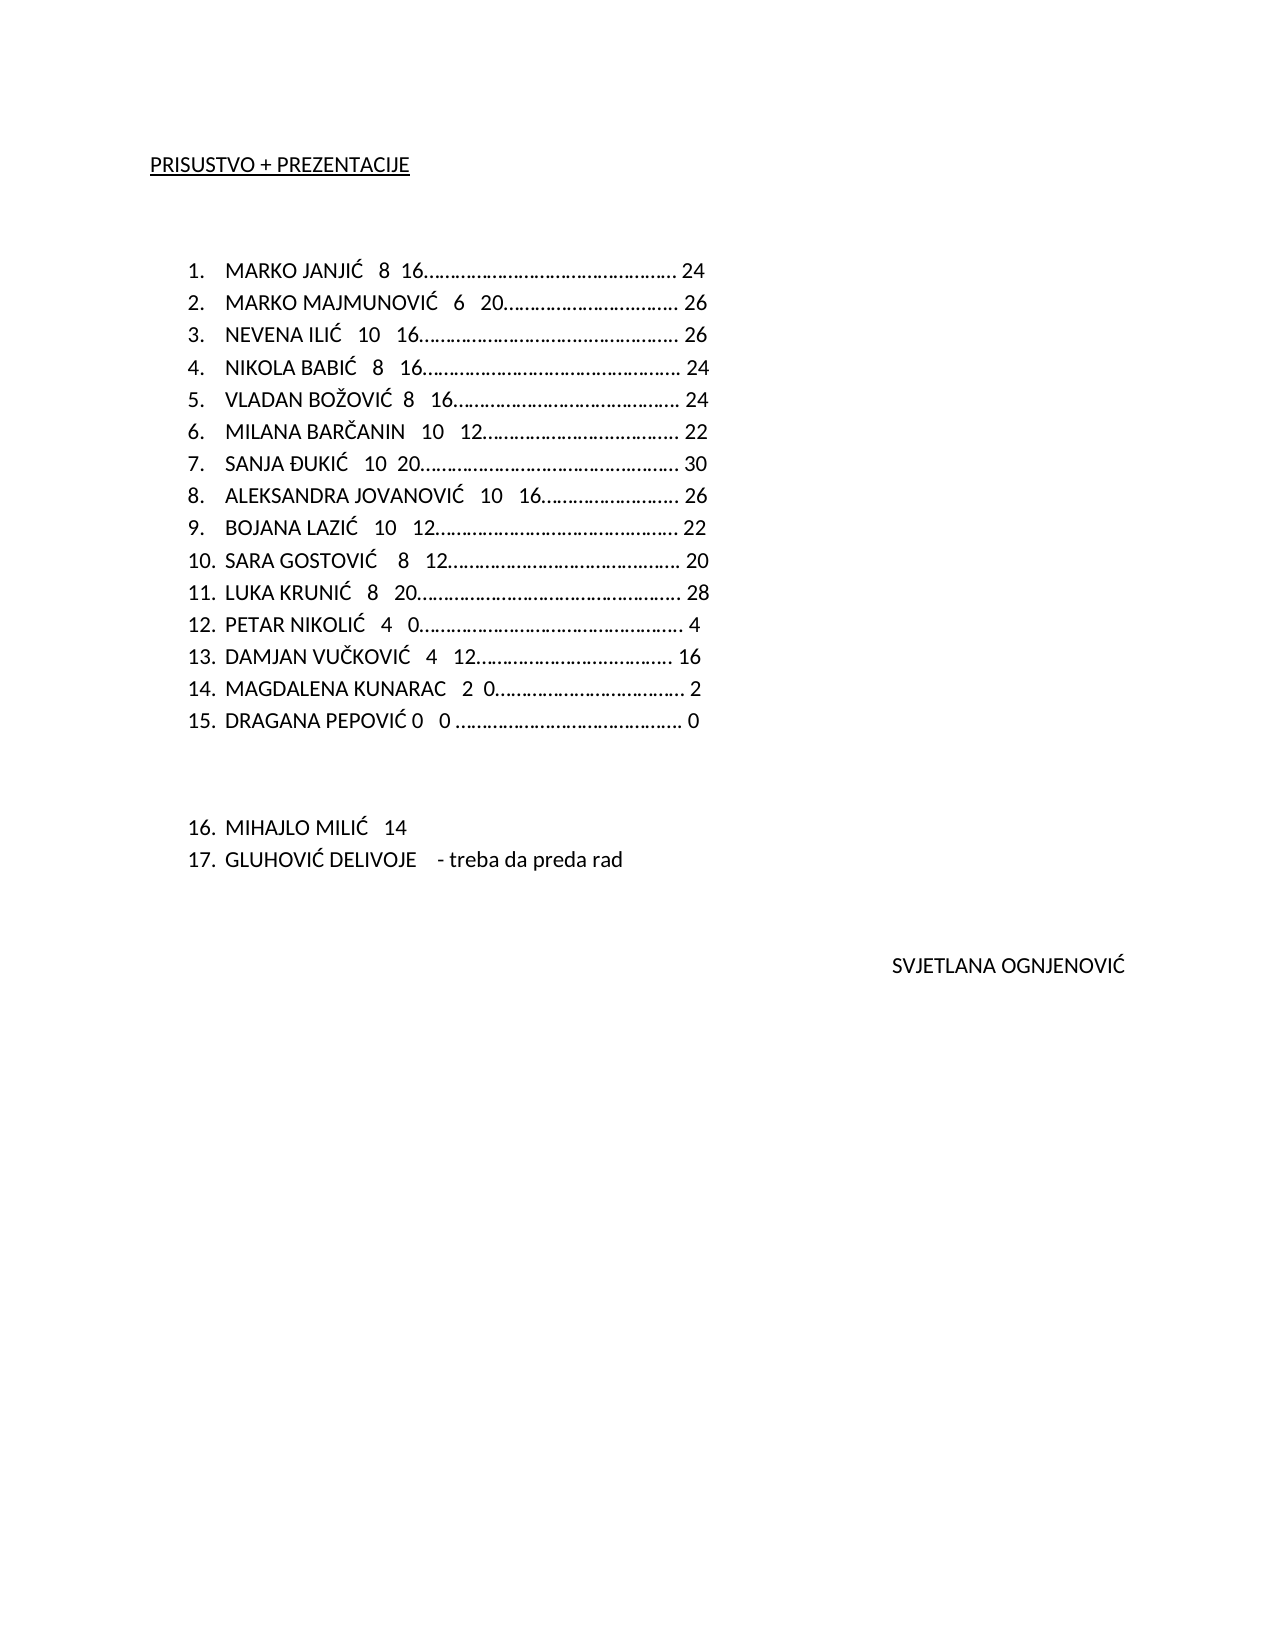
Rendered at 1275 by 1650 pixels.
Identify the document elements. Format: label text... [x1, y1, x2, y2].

list DRAGANA PEPOVIĆ 0 0 ……………………………………. 0 [187, 707, 1125, 735]
list ALEKSANDRA JOVANOVIĆ 10 16…………………….. 26 [187, 481, 1125, 509]
text SVJETLANA OGNJENOVIĆ [150, 951, 1125, 979]
list DAMJAN VUČKOVIĆ 4 12……………………..……….. 16 [187, 642, 1125, 670]
list BOJANA LAZIĆ 10 12……………………………….……… 22 [187, 513, 1125, 542]
list GLUHOVIĆ DELIVOJE - treba da preda rad [187, 845, 1125, 873]
text PRISUSTVO + PREZENTACIJE [150, 150, 1125, 178]
list MARKO MAJMUNOVIĆ 6 20…………………….…….. 26 [187, 288, 1125, 316]
list VLADAN BOŽOVIĆ 8 16……………………………………. 24 [187, 385, 1125, 413]
list MARKO JANJIĆ 8 16………………………………………… 24 [187, 256, 1125, 284]
list LUKA KRUNIĆ 8 20………………………………………….. 28 [187, 578, 1125, 606]
list MIHAJLO MILIĆ 14 [187, 813, 1125, 841]
list MILANA BARČANIN 10 12……………………..……….. 22 [187, 417, 1125, 445]
list NEVENA ILIĆ 10 16…………………………..…………….. 26 [187, 320, 1125, 348]
list PETAR NIKOLIĆ 4 0………………………………………….. 4 [187, 610, 1125, 638]
list NIKOLA BABIĆ 8 16…………………………………………. 24 [187, 353, 1125, 381]
list SANJA ĐUKIĆ 10 20………………………………….……… 30 [187, 449, 1125, 477]
list MAGDALENA KUNARAC 2 0……………………………… 2 [187, 674, 1125, 702]
list SARA GOSTOVIĆ 8 12……………………………….……. 20 [187, 546, 1125, 574]
